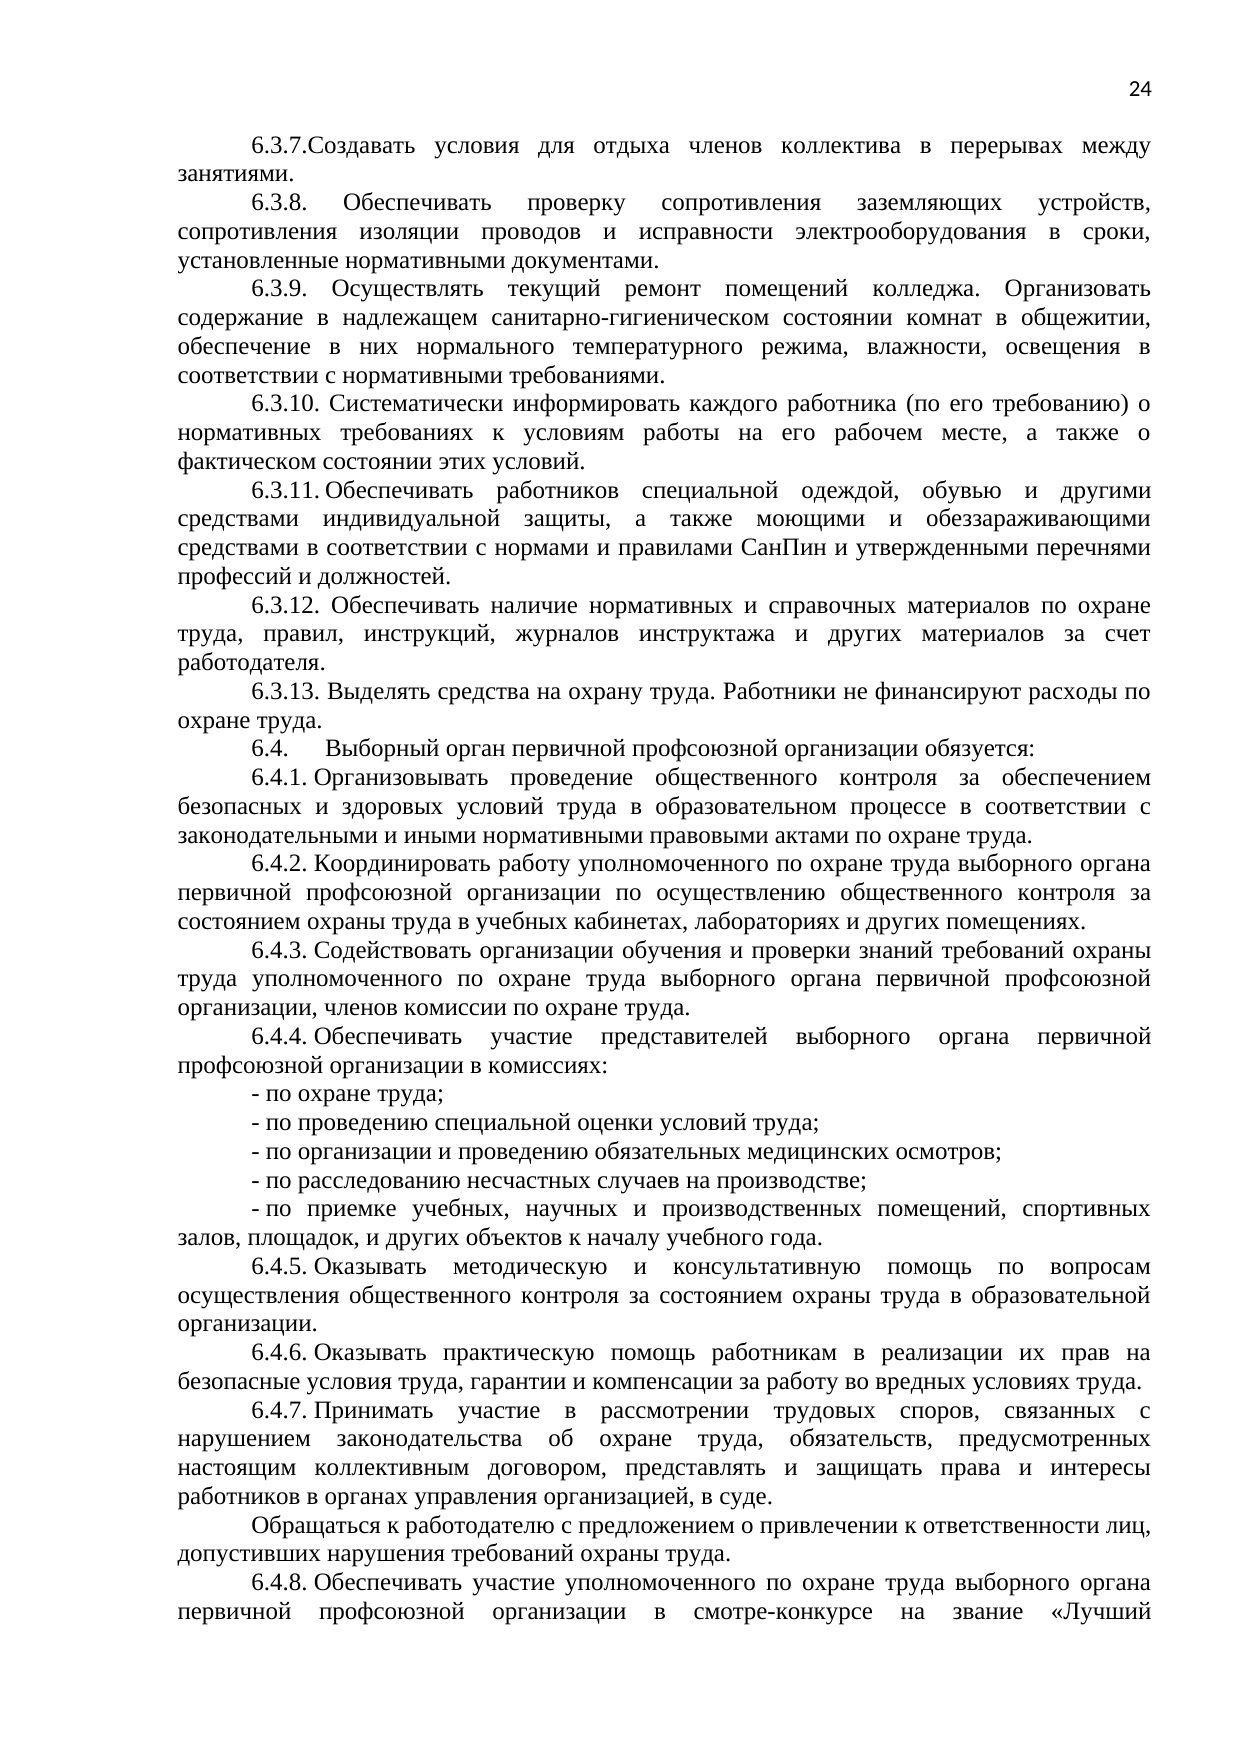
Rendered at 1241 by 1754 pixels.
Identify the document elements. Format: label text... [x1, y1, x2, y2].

text 6.3.12. Обеспечивать наличие нормативных и справочных материалов по охране труда, правил, инструкций, журналов инструктажа и других материалов за счет работодателя. [177, 590, 1152, 676]
text - по проведению специальной оценки условий труда; [177, 1107, 1152, 1136]
text 6.3.11. Обеспечивать работников специальной одеждой, обувью и другими средствами индивидуальной защиты, а также моющими и обеззараживающими средствами в соответствии с нормами и правилами СанПин и утвержденными перечнями профессий и должностей. [177, 475, 1152, 590]
text 6.4.5. Оказывать методическую и консультативную помощь по вопросам осуществления общественного контроля за состоянием охраны труда в образовательной организации. [177, 1251, 1152, 1337]
text 6.3.7.Создавать условия для отдыха членов коллектива в перерывах между занятиями. [177, 130, 1152, 187]
text - по охране труда; [177, 1078, 1152, 1107]
text 6.4.4. Обеспечивать участие представителей выборного органа первичной профсоюзной организации в комиссиях: [177, 1021, 1152, 1078]
text - по расследованию несчастных случаев на производстве; [177, 1165, 1152, 1193]
text - по приемке учебных, научных и производственных помещений, спортивных залов, площадок, и других объектов к началу учебного года. [177, 1193, 1152, 1251]
text 6.3.13. Выделять средства на охрану труда. Работники не финансируют расходы по охране труда. [177, 676, 1152, 733]
text 6.4.6. Оказывать практическую помощь работникам в реализации их прав на безопасные условия труда, гарантии и компенсации за работу во вредных условиях труда. [177, 1337, 1152, 1395]
text 6.4. Выборный орган первичной профсоюзной организации обязуется: [177, 733, 1152, 762]
text Обращаться к работодателю с предложением о привлечении к ответственности лиц, допустивших нарушения требований охраны труда. [177, 1510, 1152, 1567]
text 6.4.7. Принимать участие в рассмотрении трудовых споров, связанных с нарушением законодательства об охране труда, обязательств, предусмотренных настоящим коллективным договором, представлять и защищать права и интересы работников в органах управления организацией, в суде. [177, 1395, 1152, 1510]
text - по организации и проведению обязательных медицинских осмотров; [177, 1136, 1152, 1165]
text 6.4.3. Содействовать организации обучения и проверки знаний требований охраны труда уполномоченного по охране труда выборного органа первичной профсоюзной организации, членов комиссии по охране труда. [177, 935, 1152, 1021]
text 6.3.10. Систематически информировать каждого работника (по его требованию) о нормативных требованиях к условиям работы на его рабочем месте, а также о фактическом состоянии этих условий. [177, 388, 1152, 475]
text 6.3.8. Обеспечивать проверку сопротивления заземляющих устройств, сопротивления изоляции проводов и исправности электрооборудования в сроки, установленные нормативными документами. [177, 187, 1152, 273]
text 6.4.2. Координировать работу уполномоченного по охране труда выборного органа первичной профсоюзной организации по осуществлению общественного контроля за состоянием охраны труда в учебных кабинетах, лабораториях и других помещениях. [177, 848, 1152, 935]
text 6.3.9. Осуществлять текущий ремонт помещений колледжа. Организовать содержание в надлежащем санитарно-гигиеническом состоянии комнат в общежитии, обеспечение в них нормального температурного режима, влажности, освещения в соответствии с нормативными требованиями. [177, 273, 1152, 388]
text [177, 1567, 1152, 1625]
text 6.4.1. Организовывать проведение общественного контроля за обеспечением безопасных и здоровых условий труда в образовательном процессе в соответствии с законодательными и иными нормативными правовыми актами по охране труда. [177, 762, 1152, 848]
